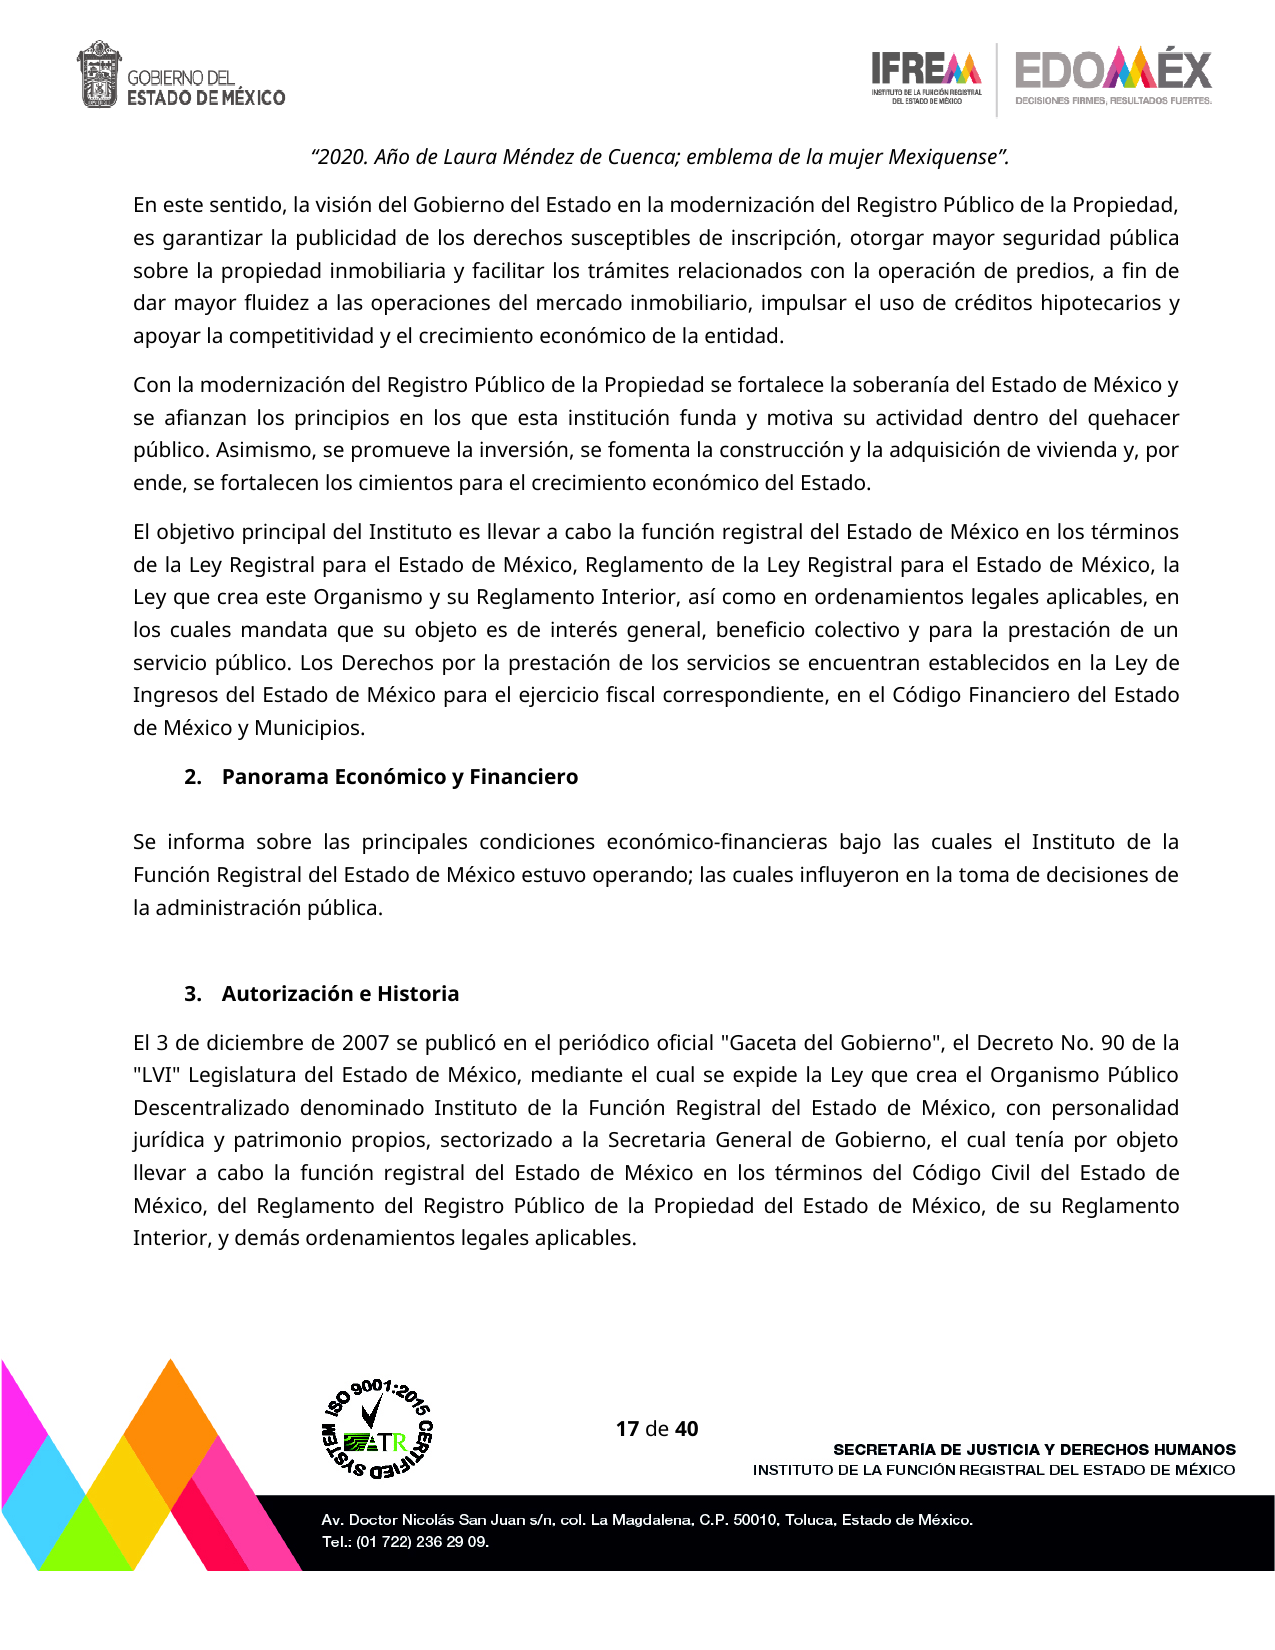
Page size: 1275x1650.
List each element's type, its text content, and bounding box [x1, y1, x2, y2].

picture [34, 26, 1242, 135]
list Panorama Económico y Financiero [184, 762, 1181, 791]
text Se informa sobre las principales condiciones económico-financieras bajo las cuales el Instituto de la Función Registral del Estado de México estuvo operando; las cuales influyeron en la toma de decisiones de la administración pública. [133, 827, 1181, 921]
picture [1, 1338, 1275, 1571]
text Con la modernización del Registro Público de la Propiedad se fortalece la soberanía del Estado de México y se afianzan los principios en los que esta institución funda y motiva su actividad dentro del quehacer público. Asimismo, se promueve la inversión, se fomenta la construcción y la adquisición de vivienda y, por ende, se fortalecen los cimientos para el crecimiento económico del Estado. [133, 370, 1181, 496]
text El 3 de diciembre de 2007 se publicó en el periódico oficial "Gaceta del Gobierno", el Decreto No. 90 de la "LVI" Legislatura del Estado de México, mediante el cual se expide la Ley que crea el Organismo Público Descentralizado denominado Instituto de la Función Registral del Estado de México, con personalidad jurídica y patrimonio propios, sectorizado a la Secretaria General de Gobierno, el cual tenía por objeto llevar a cabo la función registral del Estado de México en los términos del Código Civil del Estado de México, del Reglamento del Registro Público de la Propiedad del Estado de México, de su Reglamento Interior, y demás ordenamientos legales aplicables. [133, 1028, 1181, 1252]
text El objetivo principal del Instituto es llevar a cabo la función registral del Estado de México en los términos de la Ley Registral para el Estado de México, Reglamento de la Ley Registral para el Estado de México, la Ley que crea este Organismo y su Reglamento Interior, así como en ordenamientos legales aplicables, en los cuales mandata que su objeto es de interés general, beneficio colectivo y para la prestación de un servicio público. Los Derechos por la prestación de los servicios se encuentran establecidos en la Ley de Ingresos del Estado de México para el ejercicio fiscal correspondiente, en el Código Financiero del Estado de México y Municipios. [133, 517, 1181, 741]
text En este sentido, la visión del Gobierno del Estado en la modernización del Registro Público de la Propiedad, es garantizar la publicidad de los derechos susceptibles de inscripción, otorgar mayor seguridad pública sobre la propiedad inmobiliaria y facilitar los trámites relacionados con la operación de predios, a fin de dar mayor fluidez a las operaciones del mercado inmobiliario, impulsar el uso de créditos hipotecarios y apoyar la competitividad y el crecimiento económico de la entidad. [133, 191, 1181, 349]
list Autorización e Historia [184, 979, 1181, 1007]
